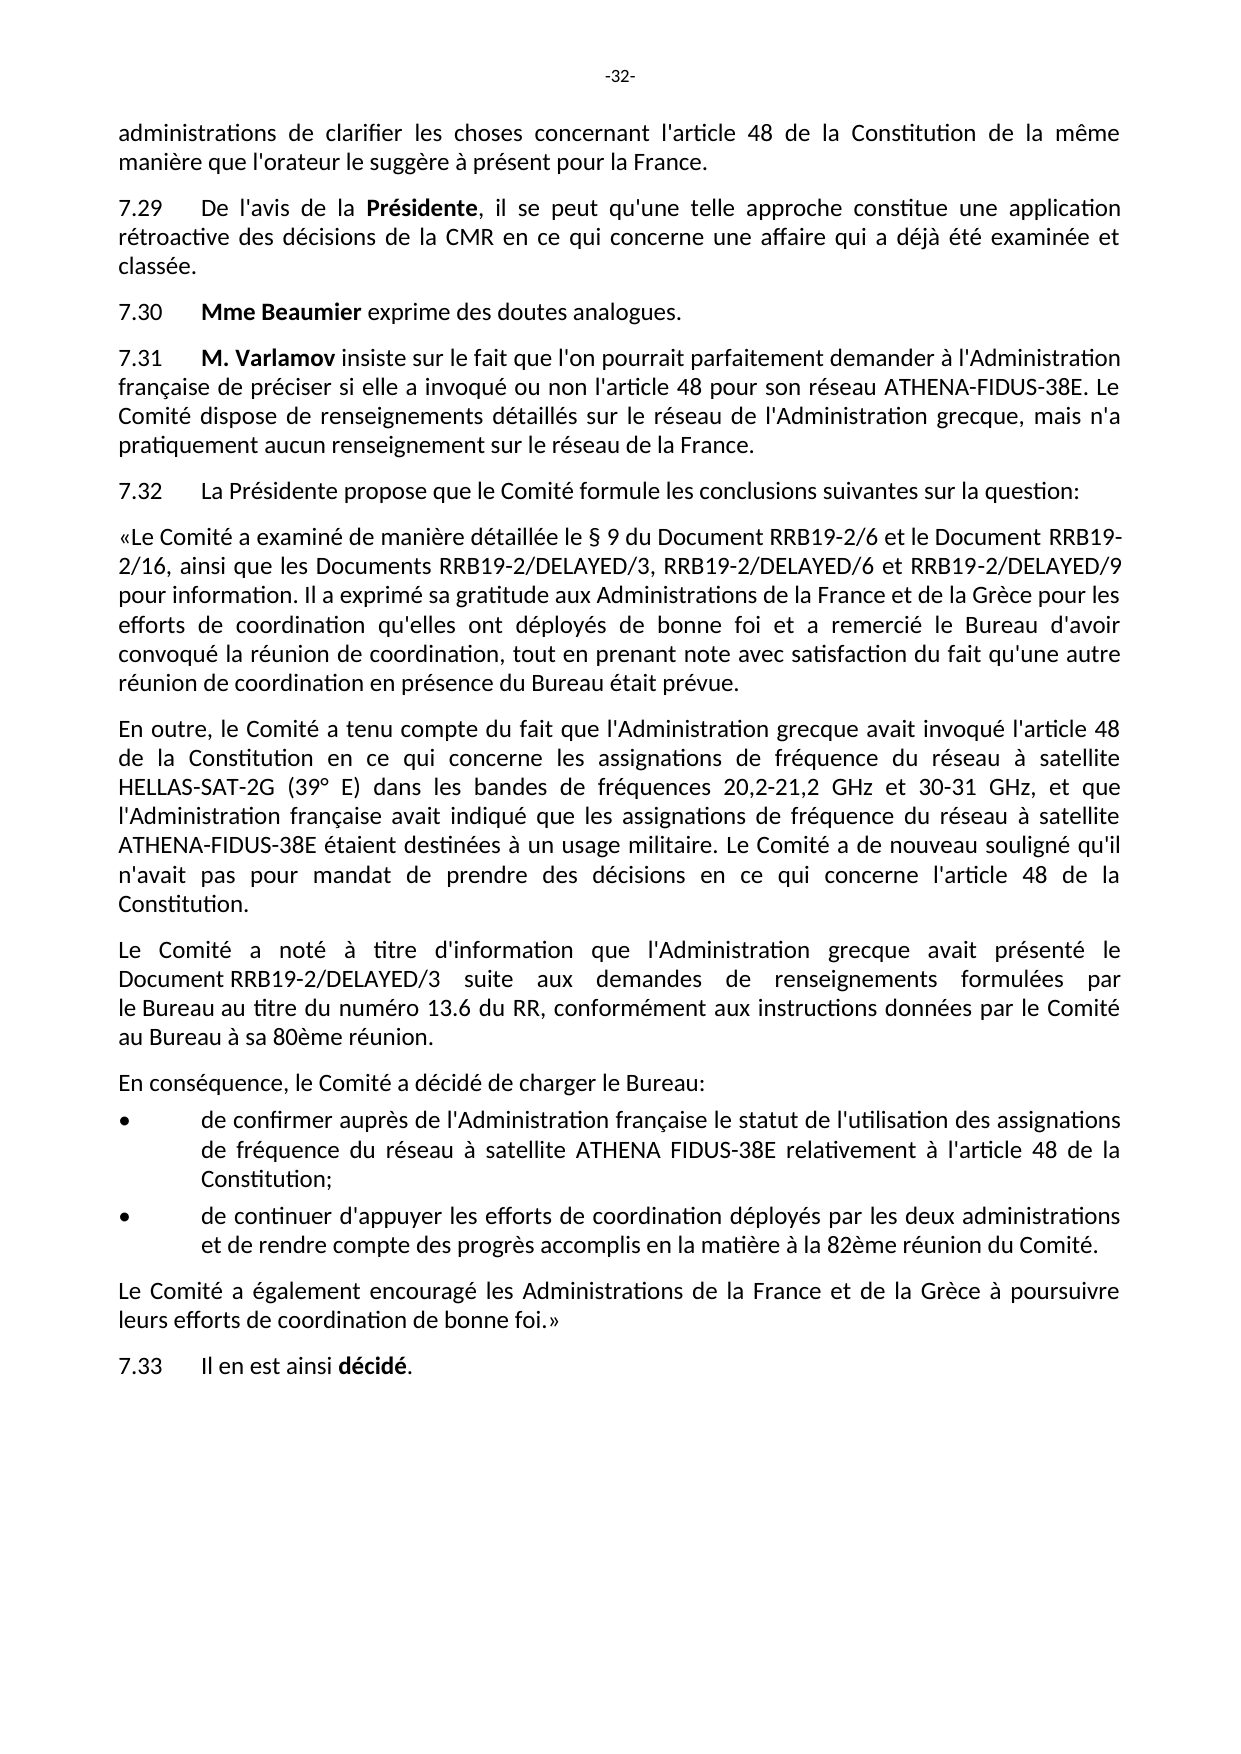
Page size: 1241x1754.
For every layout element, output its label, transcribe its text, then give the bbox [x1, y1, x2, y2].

text • de confirmer auprès de l'Administration française le statut de l'utilisation des assignations de fréquence du réseau à satellite ATHENA FIDUS-38E relativement à l'article 48 de la Constitution; [118, 1106, 1122, 1193]
text 7.30 Mme Beaumier exprime des doutes analogues. [118, 297, 1122, 326]
text En conséquence, le Comité a décidé de charger le Bureau: [118, 1068, 1122, 1097]
text 7.32 La Présidente propose que le Comité formule les conclusions suivantes sur la question: [118, 476, 1122, 506]
text 7.31 M. Varlamov insiste sur le fait que l'on pourrait parfaitement demander à l'Administration française de préciser si elle a invoqué ou non l'article 48 pour son réseau ATHENA-FIDUS-38E. Le Comité dispose de renseignements détaillés sur le réseau de l'Administration grecque, mais n'a pratiquement aucun renseignement sur le réseau de la France. [118, 343, 1122, 460]
text En outre, le Comité a tenu compte du fait que l'Administration grecque avait invoqué l'article 48 de la Constitution en ce qui concerne les assignations de fréquence du réseau à satellite HELLAS-SAT-2G (39° E) dans les bandes de fréquences 20,2-21,2 GHz et 30-31 GHz, et que l'Administration française avait indiqué que les assignations de fréquence du réseau à satellite ATHENA-FIDUS-38E étaient destinées à un usage militaire. Le Comité a de nouveau souligné qu'il n'avait pas pour mandat de prendre des décisions en ce qui concerne l'article 48 de la Constitution. [118, 714, 1122, 918]
text Le Comité a également encouragé les Administrations de la France et de la Grèce à poursuivre leurs efforts de coordination de bonne foi.» [118, 1276, 1122, 1335]
text • de continuer d'appuyer les efforts de coordination déployés par les deux administrations et de rendre compte des progrès accomplis en la matière à la 82ème réunion du Comité. [118, 1201, 1122, 1260]
text Le Comité a noté à titre d'information que l'Administration grecque avait présenté le Document RRB19-2/DELAYED/3 suite aux demandes de renseignements formulées par le Bureau au titre du numéro 13.6 du RR, conformément aux instructions données par le Comité au Bureau à sa 80ème réunion. [118, 935, 1122, 1051]
text «Le Comité a examiné de manière détaillée le § 9 du Document RRB19-2/6 et le Document RRB19-2/16, ainsi que les Documents RRB19-2/DELAYED/3, RRB19-2/DELAYED/6 et RRB19-2/DELAYED/9 pour information. Il a exprimé sa gratitude aux Administrations de la France et de la Grèce pour les efforts de coordination qu'elles ont déployés de bonne foi et a remercié le Bureau d'avoir convoqué la réunion de coordination, tout en prenant note avec satisfaction du fait qu'une autre réunion de coordination en présence du Bureau était prévue. [118, 522, 1122, 697]
text 7.29 De l'avis de la Présidente, il se peut qu'une telle approche constitue une application rétroactive des décisions de la CMR en ce qui concerne une affaire qui a déjà été examinée et classée. [118, 193, 1122, 281]
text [118, 118, 1122, 176]
text 7.33 Il en est ainsi décidé. [118, 1351, 1122, 1381]
